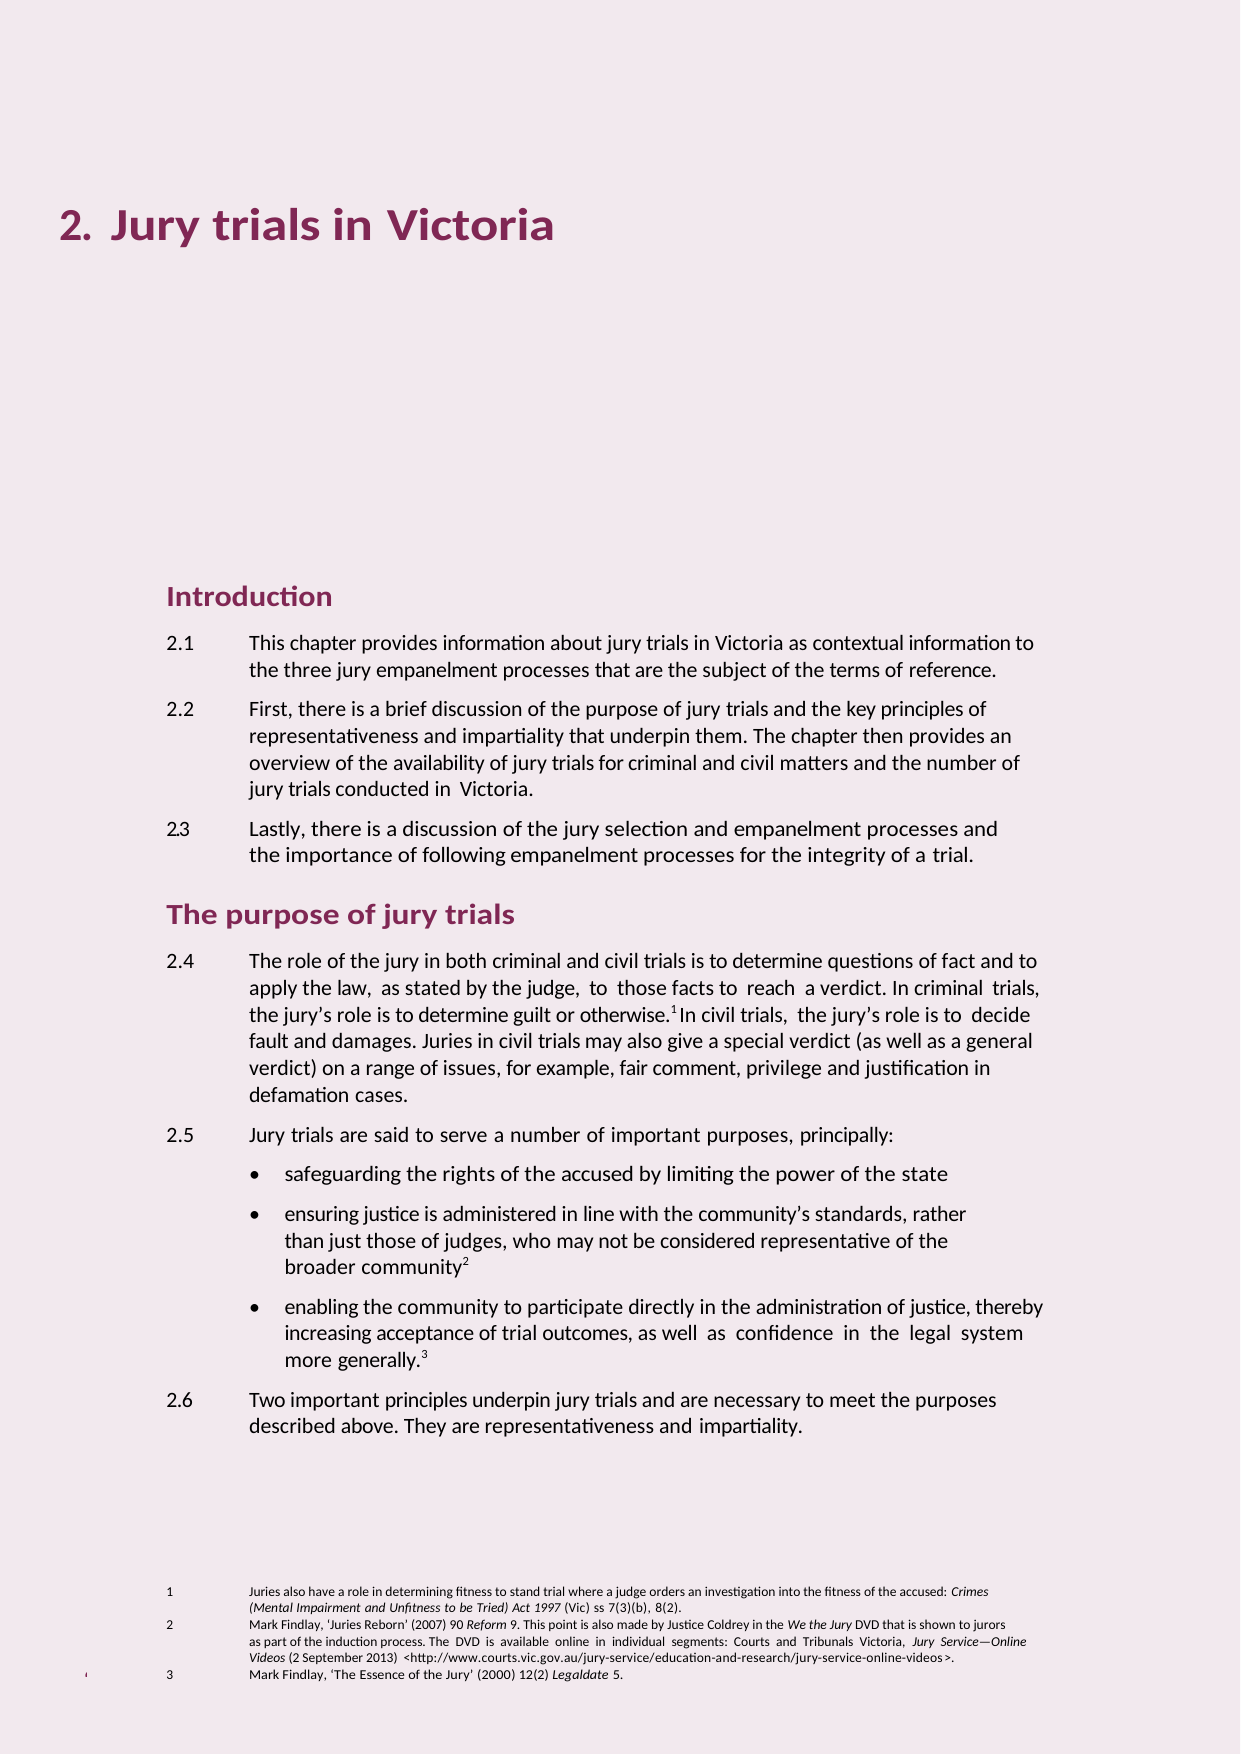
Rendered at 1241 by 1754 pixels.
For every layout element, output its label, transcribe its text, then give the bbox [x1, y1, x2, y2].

subtitle The purpose of jury trials [166, 896, 1240, 932]
list This chapter provides information about jury trials in Victoria as contextual information to the three jury empanelment processes that are the subject of the terms of reference. [166, 629, 1065, 683]
list enabling the community to participate directly in the administration of justice, thereby increasing acceptance of trial outcomes, as well as confidence in the legal system more generally.3 [249, 1293, 1071, 1373]
list Mark Findlay, ‘Juries Reborn’ (2007) 90 Reform 9. This point is also made by Justice Coldrey in the We the Jury DVD that is shown to jurors as part of the induction process. The DVD is available online in individual segments: Courts and Tribunals Victoria, Jury Service—Online Videos (2 September 2013) <http://www.courts.vic.gov.au/jury-service/education-and-research/jury-service-online-videos>. [166, 1616, 1063, 1666]
list Lastly, there is a discussion of the jury selection and empanelment processes and the importance of following empanelment processes for the integrity of a trial. [166, 815, 1023, 868]
list The role of the jury in both criminal and civil trials is to determine questions of fact and to apply the law, as stated by the judge, to those facts to reach a verdict. In criminal trials, the jury’s role is to determine guilt or otherwise.1 In civil trials, the jury’s role is to decide fault and damages. Juries in civil trials may also give a special verdict (as well as a general verdict) on a range of issues, for example, fair comment, privilege and justification in defamation cases. [166, 948, 1069, 1108]
list First, there is a brief discussion of the purpose of jury trials and the key principles of representativeness and impartiality that underpin them. The chapter then provides an overview of the availability of jury trials for criminal and civil matters and the number of jury trials conducted in Victoria. [166, 695, 1048, 802]
list Juries also have a role in determining fitness to stand trial where a judge orders an investigation into the fitness of the accused: Crimes (Mental Impairment and Unfitness to be Tried) Act 1997 (Vic) ss 7(3)(b), 8(2). [166, 1583, 1042, 1616]
list Mark Findlay, ‘The Essence of the Jury’ (2000) 12(2) Legaldate 5. [166, 1667, 1240, 1683]
list Jury trials are said to serve a number of important purposes, principally: [166, 1121, 1240, 1148]
list safeguarding the rights of the accused by limiting the power of the state [249, 1161, 1240, 1187]
list Two important principles underpin jury trials and are necessary to meet the purposes described above. They are representativeness and impartiality. [166, 1386, 1026, 1439]
list Jury trials in Victoria [59, 196, 1240, 252]
text Introduction [166, 578, 1240, 613]
list ensuring justice is administered in line with the community’s standards, rather than just those of judges, who may not be considered representative of the broader community2 [249, 1200, 995, 1280]
